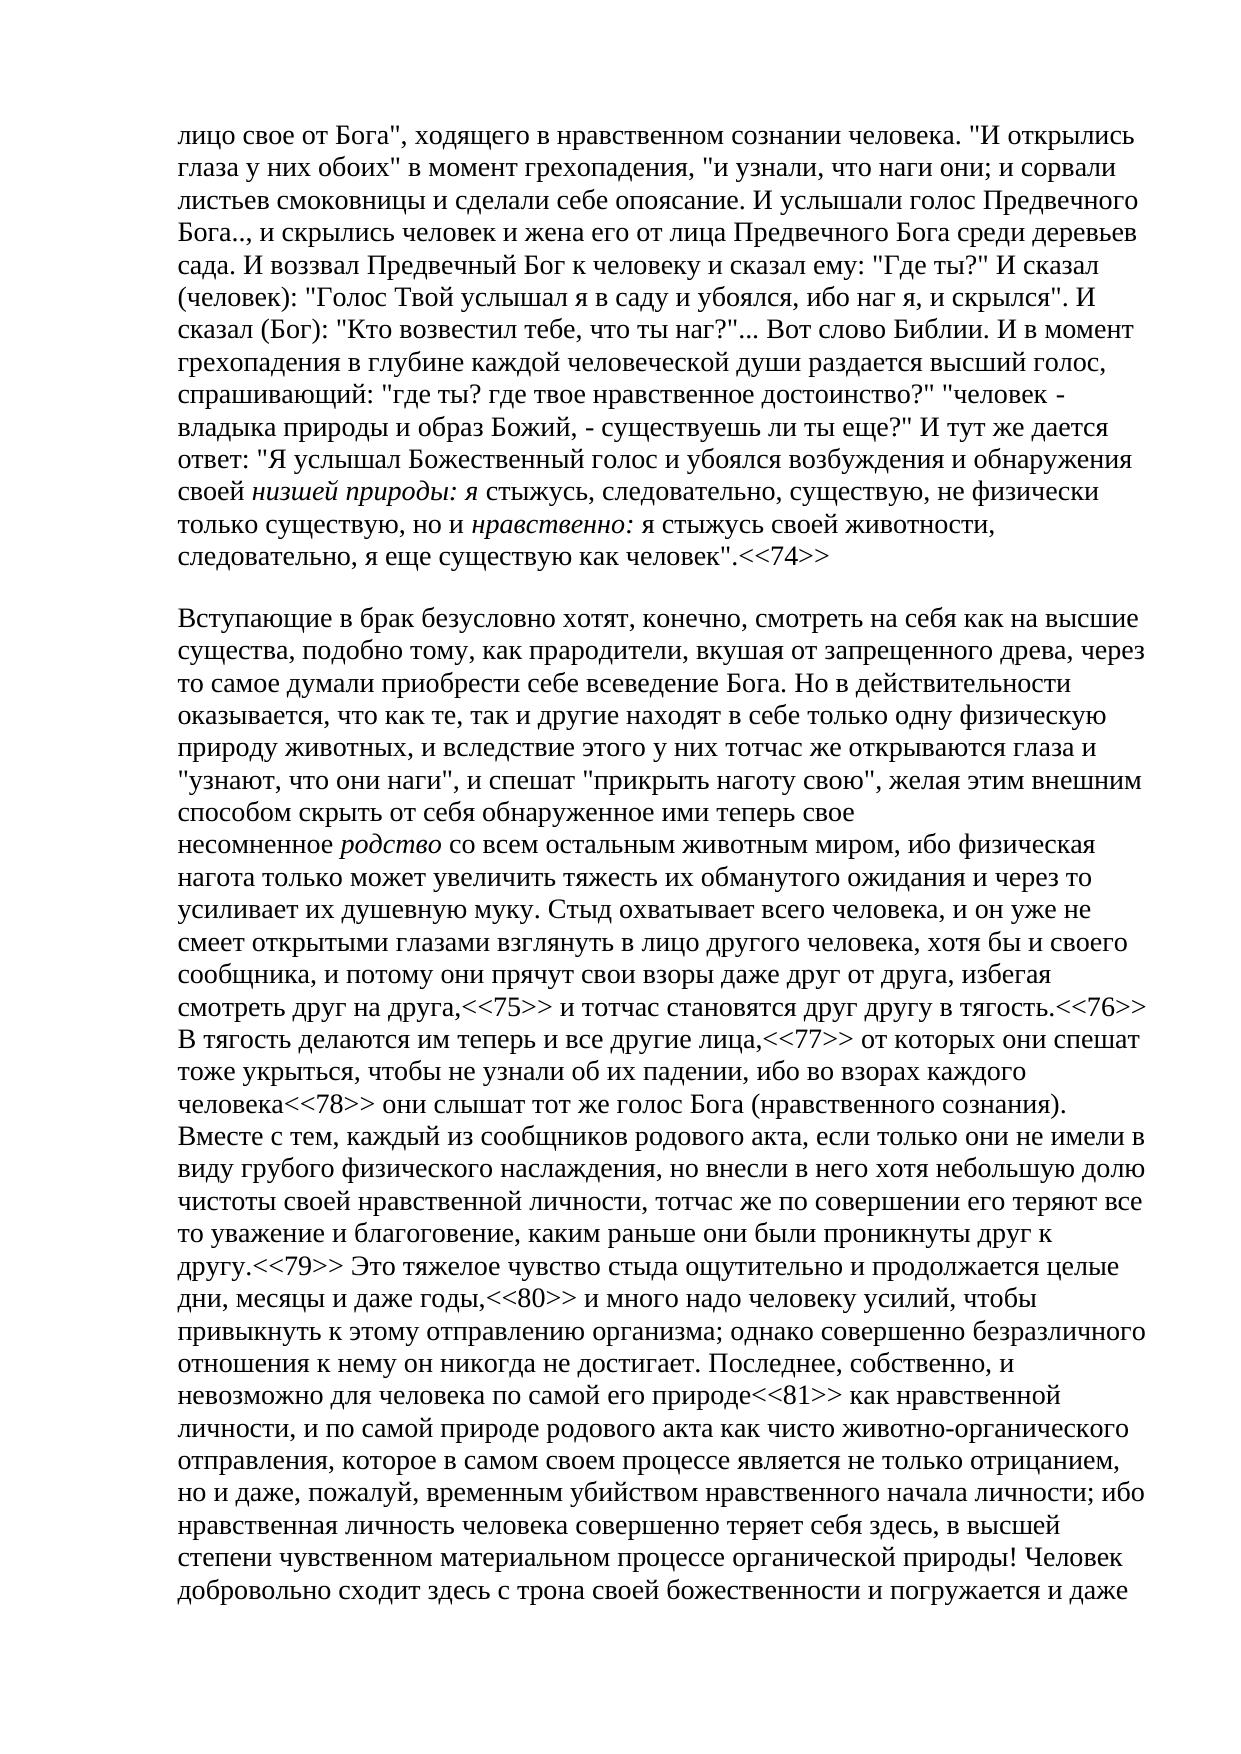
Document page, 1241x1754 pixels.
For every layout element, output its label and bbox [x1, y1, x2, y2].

text [177, 601, 1152, 1605]
text [177, 118, 1152, 572]
